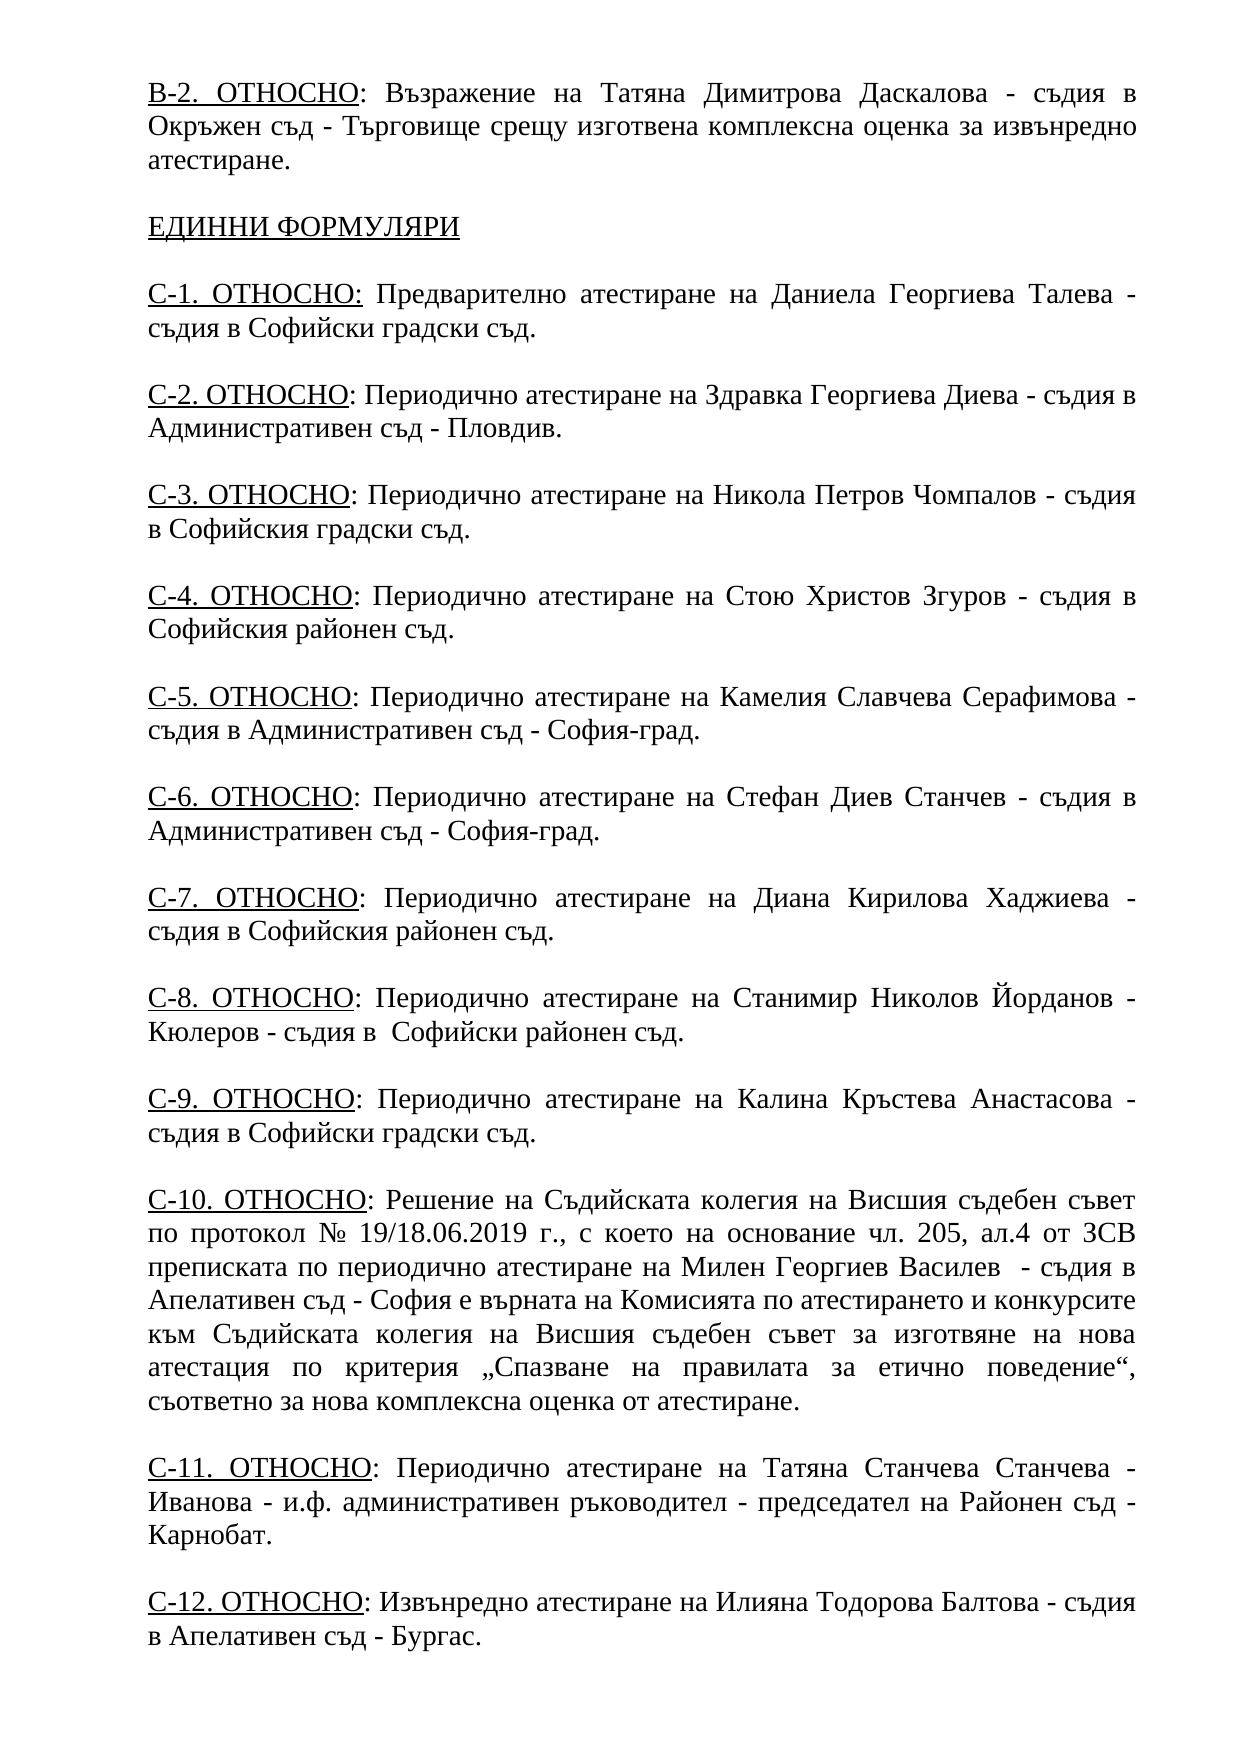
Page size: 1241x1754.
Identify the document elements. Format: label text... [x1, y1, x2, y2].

text С-2. ОТНОСНО: Периодично атестиране на Здравка Георгиева Диева - съдия в Административен съд - Пловдив. [148, 377, 1137, 444]
text С-7. ОТНОСНО: Периодично атестиране на Диана Кирилова Хаджиева - съдия в Софийския районен съд. [148, 880, 1137, 947]
text С-11. ОТНОСНО: Периодично атестиране на Татяна Станчева Станчева - Иванова - и.ф. административен ръководител - председател на Районен съд - Карнобат. [148, 1450, 1137, 1551]
text ЕДИННИ ФОРМУЛЯРИ [148, 209, 1137, 243]
text С-5. ОТНОСНО: Периодично атестиране на Камелия Славчева Серафимова - съдия в Административен съд - София-град. [148, 679, 1137, 746]
text С-8. ОТНОСНО: Периодично атестиране на Станимир Николов Йорданов - Кюлеров - съдия в Софийски районен съд. [148, 981, 1137, 1048]
text С-6. ОТНОСНО: Периодично атестиране на Стефан Диев Станчев - съдия в Административен съд - София-град. [148, 779, 1137, 846]
text С-10. ОТНОСНО: Решение на Съдийската колегия на Висшия съдебен съвет по протокол № 19/18.06.2019 г., с което на основание чл. 205, ал.4 от ЗСВ преписката по периодично атестиране на Милен Георгиев Василев - съдия в Апелативен съд - София е върната на Комисията по атестирането и конкурсите към Съдийската колегия на Висшия съдебен съвет за изготвяне на нова атестация по критерия „Спазване на правилата за етично поведение“, съответно за нова комплексна оценка от атестиране. [148, 1182, 1137, 1417]
text С-9. ОТНОСНО: Периодично атестиране на Калина Кръстева Анастасова - съдия в Софийски градски съд. [148, 1081, 1137, 1148]
text В-2. ОТНОСНО: Възражение на Татяна Димитрова Даскалова - съдия в Окръжен съд - Търговище срещу изготвена комплексна оценка за извънредно атестиране. [148, 75, 1137, 176]
text С-1. ОТНОСНО: Предварително атестиране на Даниела Георгиева Талева - съдия в Софийски градски съд. [148, 276, 1137, 343]
text С-12. ОТНОСНО: Извънредно атестиране на Илияна Тодорова Балтова - съдия в Апелативен съд - Бургас. [148, 1584, 1137, 1651]
text С-4. ОТНОСНО: Периодично атестиране на Стою Христов Згуров - съдия в Софийския районен съд. [148, 578, 1137, 645]
text С-3. ОТНОСНО: Периодично атестиране на Никола Петров Чомпалов - съдия в Софийския градски съд. [148, 477, 1137, 544]
